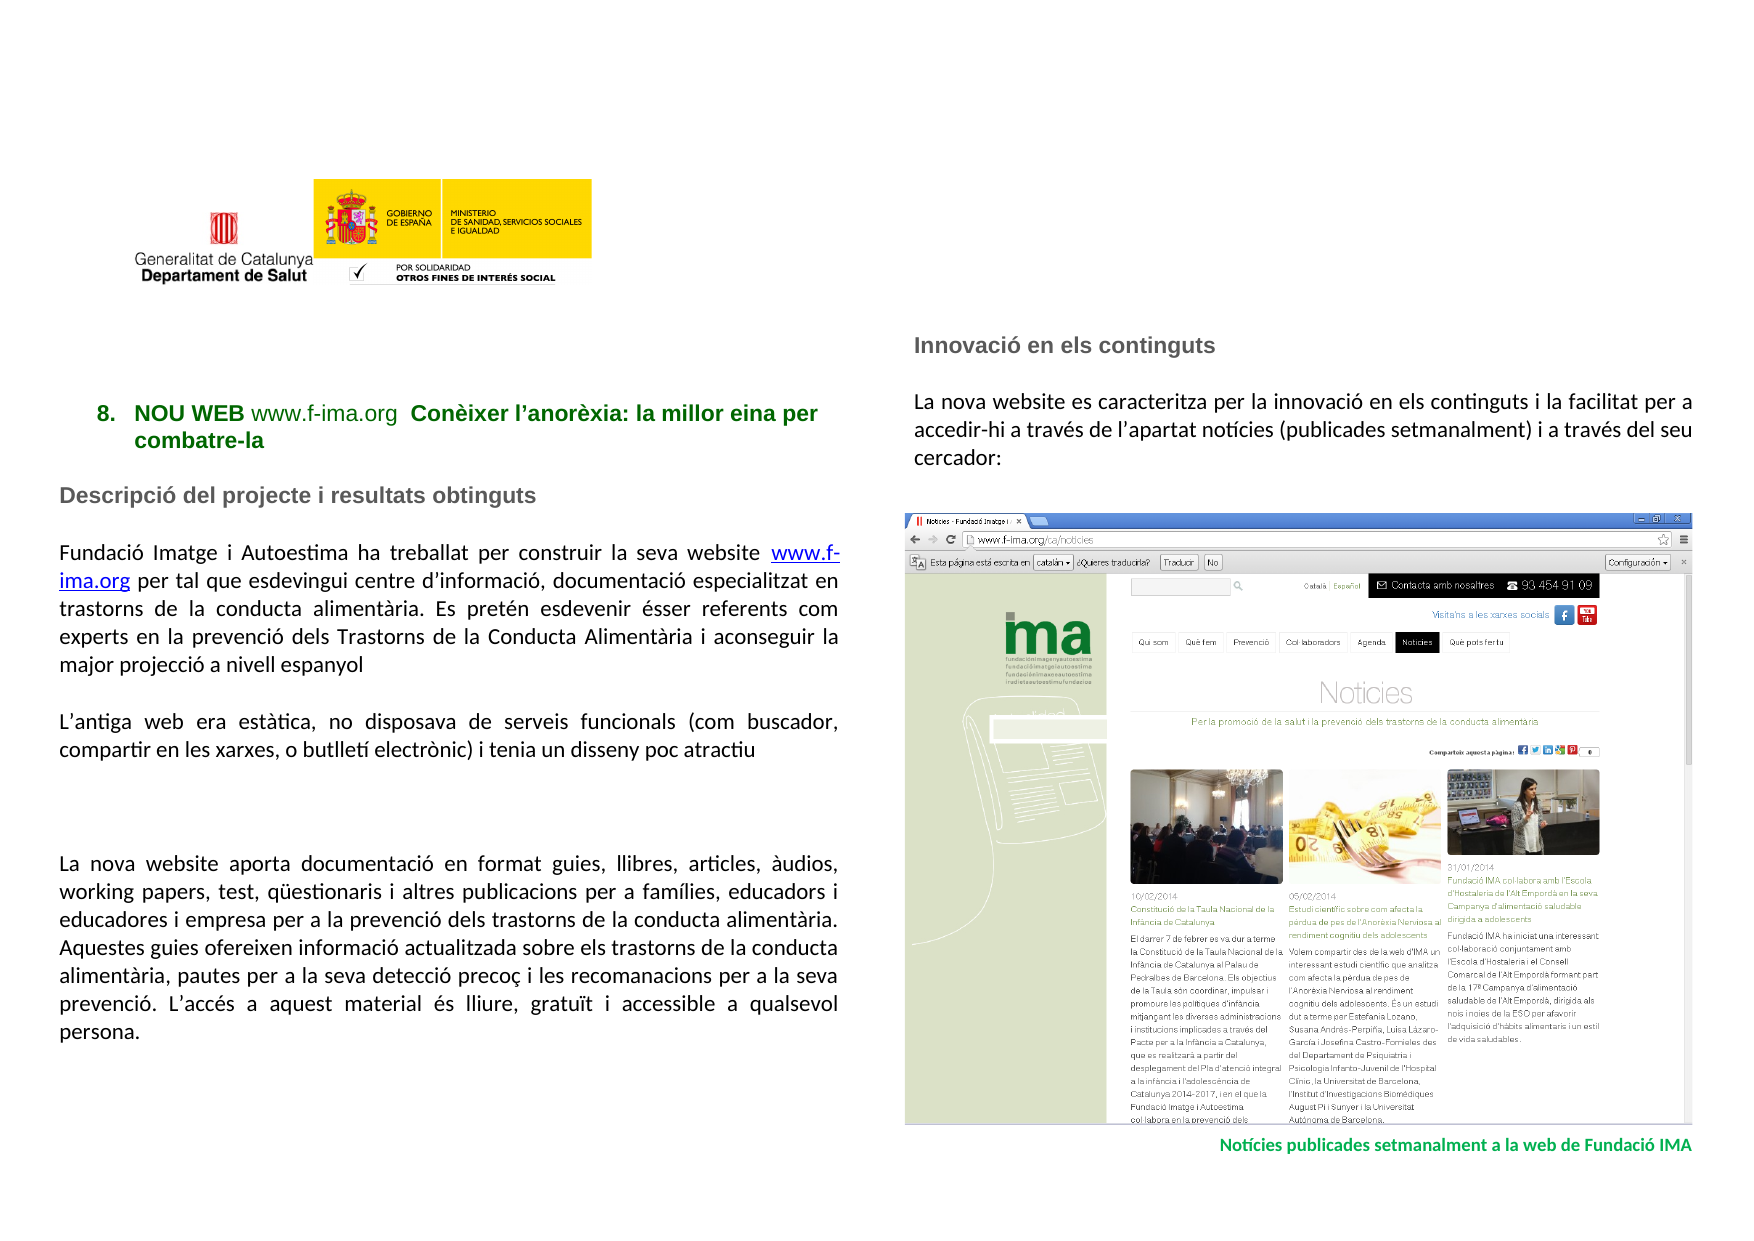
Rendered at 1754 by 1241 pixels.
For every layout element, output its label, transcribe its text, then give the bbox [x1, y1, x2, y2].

text La nova website aporta documentació en format guies, llibres, articles, àudios, working papers, test, qüestionaris i altres publicacions per a famílies, educadors i educadores i empresa per a la prevenció dels trastorns de la conducta alimentària. Aquestes guies ofereixen informació actualitzada sobre els trastorns de la conducta alimentària, pautes per a la seva detecció precoç i les recomanacions per a la seva prevenció. L’accés a aquest material és lliure, gratuït i accessible a qualsevol persona. [59, 849, 840, 1046]
text L’antiga web era estàtica, no disposava de serveis funcionals (com buscador, compartir en les xarxes, o butlletí electrònic) i tenia un disseny poc atractiu [59, 707, 840, 763]
list NOU WEB www.f-ima.org Conèixer l’anorèxia: la millor eina per combatre-la [97, 400, 840, 453]
text Innovació en els continguts [914, 332, 1695, 358]
text La nova website es caracteritza per la innovació en els continguts i la facilitat per a accedir-hi a través de l’apartat notícies (publicades setmanalment) i a través del seu cercador: [914, 387, 1695, 471]
picture [904, 513, 1693, 1125]
text Fundació Imatge i Autoestima ha treballat per construir la seva website www.f-ima.org per tal que esdevingui centre d’informació, documentació especialitzat en trastorns de la conducta alimentària. Es pretén esdevenir ésser referents com experts en la prevenció dels Trastorns de la Conducta Alimentària i aconseguir la major projecció a nivell espanyol [59, 538, 840, 678]
picture [134, 179, 592, 285]
text Descripció del projecte i resultats obtinguts [59, 482, 840, 508]
